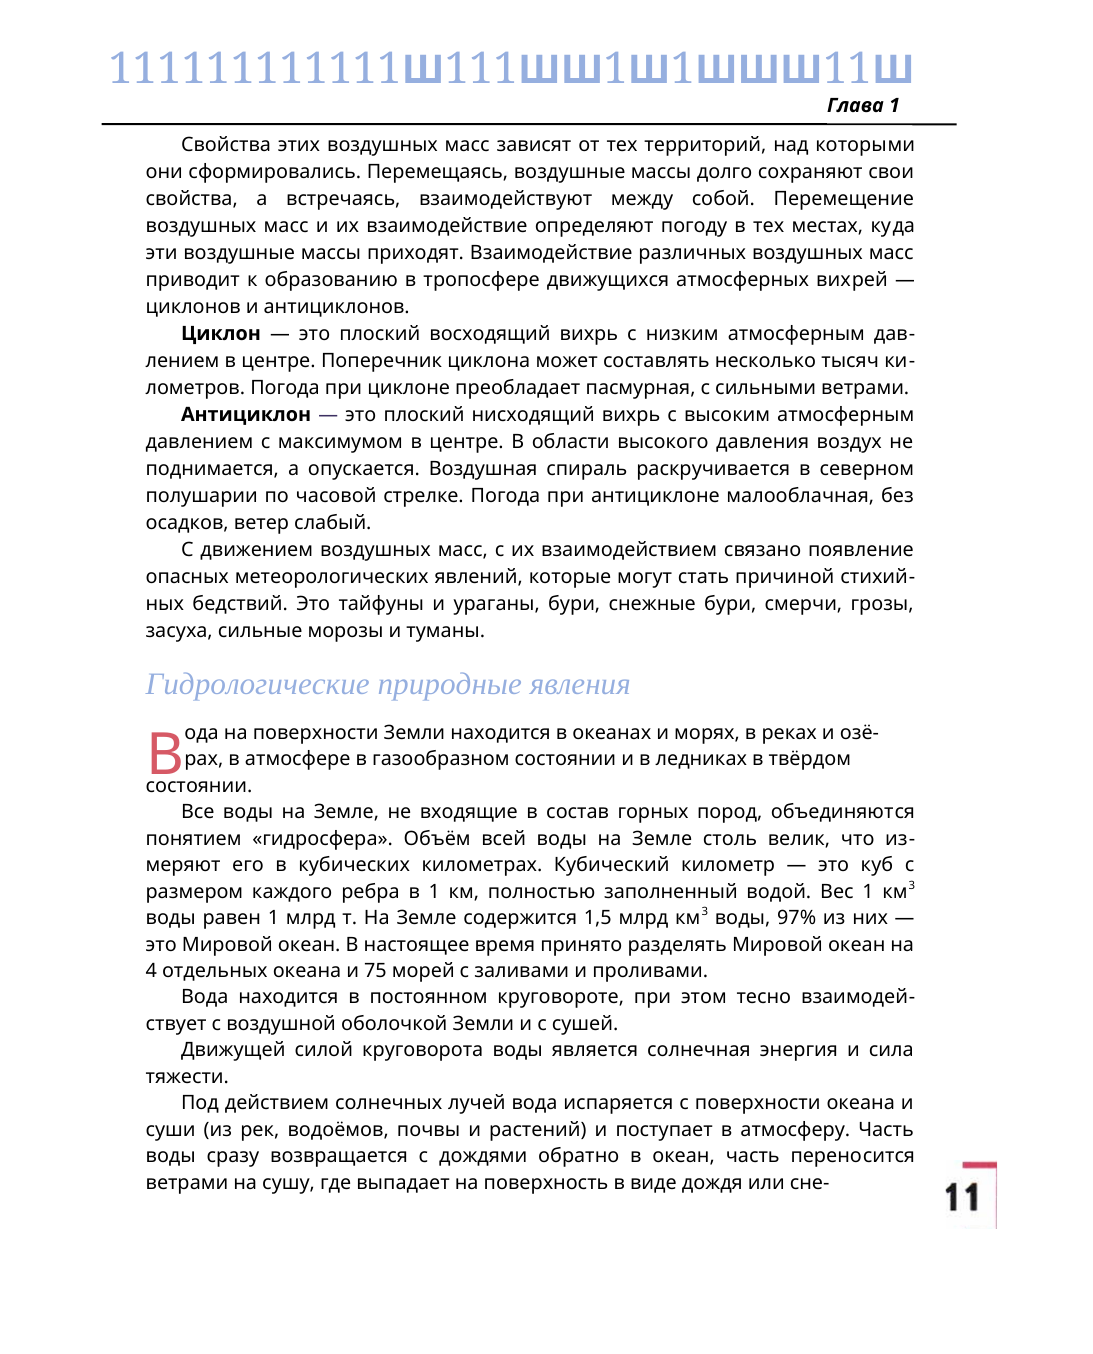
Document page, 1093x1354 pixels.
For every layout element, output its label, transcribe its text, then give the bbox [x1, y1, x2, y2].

text Все воды на Земле, не входящие в состав горных пород, объединяются понятием «гидросфера». Объём всей воды на Земле столь велик, что измеряют его в кубических километрах. Кубический километр — это куб с размером каждого ребра в 1 км, полностью заполненный водой. Вес 1 км3 воды равен 1 млрд т. На Земле содержится 1,5 млрд км3 воды, 97% из них — это Мировой океан. В настоящее время принято разделять Мировой океан на 4 отдельных океана и 75 морей с заливами и проливами. [145, 797, 915, 983]
text Циклон — это плоский восходящий вихрь с низким атмосферным давлением в центре. Поперечник циклона может составлять несколько тысяч километров. Погода при циклоне преобладает пасмурная, с сильными ветрами. [145, 319, 915, 400]
text Гидрологические природные явления [145, 667, 631, 701]
text Вода находится в постоянном круговороте, при этом тесно взаимодействует с воздушной оболочкой Земли и с сушей. [145, 983, 915, 1036]
text Под действием солнечных лучей вода испаряется с поверхности океана и суши (из рек, водоёмов, почвы и растений) и поступает в атмосферу. Часть воды сразу возвращается с дождями обратно в океан, часть переносится ветрами на сушу, где выпадает на поверхность в виде дождя или сне- [145, 1088, 915, 1194]
picture [945, 1160, 998, 1229]
text В [146, 723, 184, 766]
text Антициклон — это плоский нисходящий вихрь с высоким атмосферным давлением с максимумом в центре. В области высокого давления воздух не поднимается, а опускается. Воздушная спираль раскручивается в северном полушарии по часовой стрелке. Погода при антициклоне малооблачная, без осадков, ветер слабый. [145, 400, 915, 535]
text 111111111111Ш111ШШ1Ш1ШШШ11Ш [108, 42, 1007, 93]
text Глава 1 [827, 93, 1007, 117]
text С движением воздушных масс, с их взаимодействием связано появление опасных метеорологических явлений, которые могут стать причиной стихийных бедствий. Это тайфуны и ураганы, бури, снежные бури, смерчи, грозы, засуха, сильные морозы и туманы. [145, 535, 915, 643]
text Свойства этих воздушных масс зависят от тех территорий, над которыми они сформировались. Перемещаясь, воздушные массы долго сохраняют свои свойства, а встречаясь, взаимодействуют между собой. Перемещение воздушных масс и их взаимодействие определяют погоду в тех местах, куда эти воздушные массы приходят. Взаимодействие различных воздушных масс приводит к образованию в тропосфере движущихся атмосферных вихрей — циклонов и антициклонов. [145, 130, 915, 319]
text Движущей силой круговорота воды является солнечная энергия и сила тяжести. [145, 1036, 915, 1088]
text ода на поверхности Земли находится в океанах и морях, в реках и озё- рах, в атмосфере в газообразном состоянии и в ледниках в твёрдом [184, 718, 915, 771]
text состоянии. [145, 771, 915, 797]
